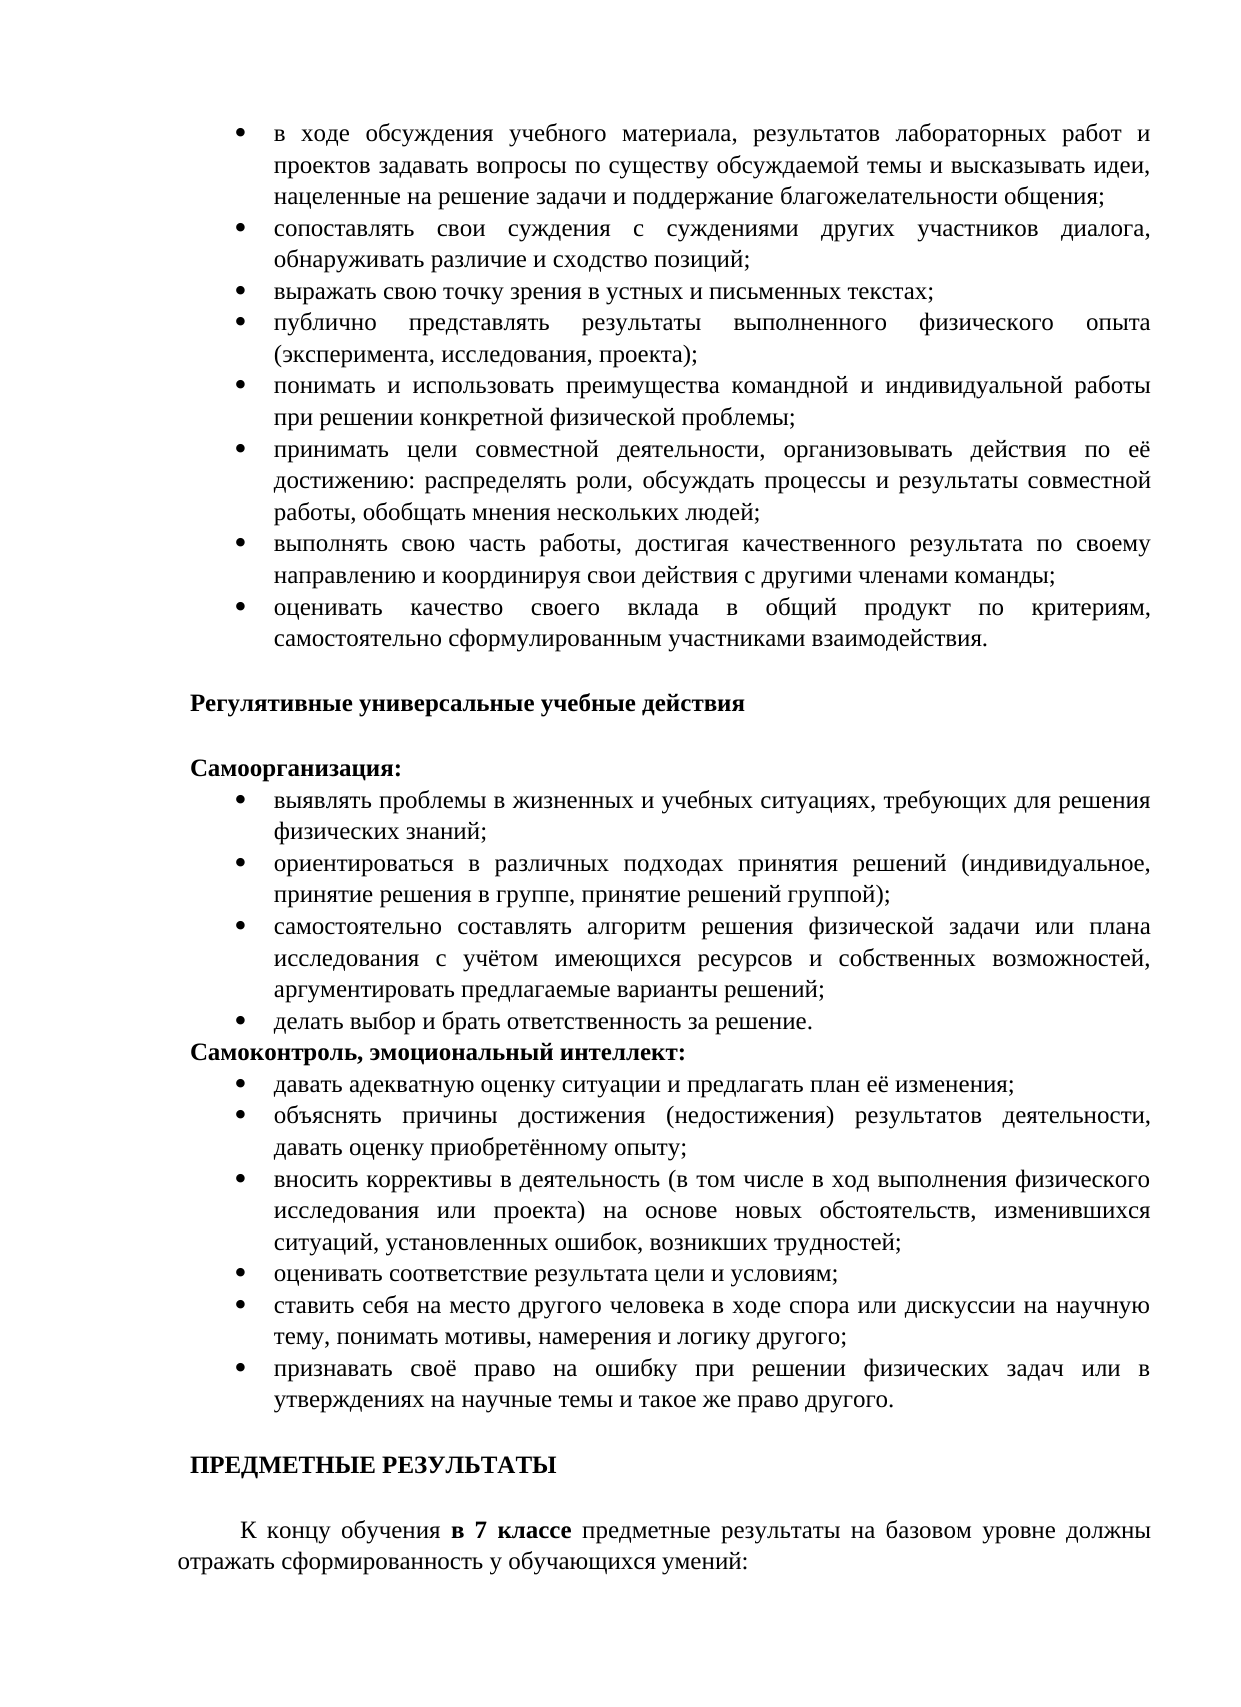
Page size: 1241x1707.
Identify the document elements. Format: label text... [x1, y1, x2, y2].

list ставить себя на место другого человека в ходе спора или дискуссии на научную тему, понимать мотивы, намерения и логику другого; [236, 1290, 1152, 1350]
list сопоставлять свои суждения с суждениями других участников диалога, обнаруживать различие и сходство позиций; [236, 213, 1152, 273]
list оценивать соответствие результата цели и условиям; [236, 1258, 1152, 1287]
list выражать свою точку зрения в устных и письменных текстах; [236, 276, 1152, 305]
list делать выбор и брать ответственность за решение. [236, 1006, 1152, 1034]
text Самоорганизация: [190, 753, 1152, 782]
list выявлять проблемы в жизненных и учебных ситуациях, требующих для решения физических знаний; [236, 785, 1152, 845]
text Самоконтроль, эмоциональный интеллект: [190, 1037, 1152, 1066]
list понимать и использовать преимущества командной и индивидуальной работы при решении конкретной физической проблемы; [236, 371, 1152, 431]
list публично представлять результаты выполненного физического опыта (эксперимента, исследования, проекта); [236, 307, 1152, 368]
list принимать цели совместной деятельности, организовывать действия по её достижению: распределять роли, обсуждать процессы и результаты совместной работы, обобщать мнения нескольких людей; [236, 434, 1152, 526]
list в ходе обсуждения учебного материала, результатов лабораторных работ и проектов задавать вопросы по существу обсуждаемой темы и высказывать идеи, нацеленные на решение задачи и поддержание благожелательности общения; [236, 118, 1152, 210]
list объяснять причины достижения (недостижения) результатов деятельности, давать оценку приобретённому опыту; [236, 1101, 1152, 1161]
text К концу обучения в 7 классе предметные результаты на базовом уровне должны отражать сформированность у обучающихся умений: [177, 1515, 1152, 1575]
list оценивать качество своего вклада в общий продукт по критериям, самостоятельно сформулированным участниками взаимодействия. [236, 592, 1152, 652]
list самостоятельно составлять алгоритм решения физической задачи или плана исследования с учётом имеющихся ресурсов и собственных возможностей, аргументировать предлагаемые варианты решений; [236, 911, 1152, 1003]
list вносить коррективы в деятельность (в том числе в ход выполнения физического исследования или проекта) на основе новых обстоятельств, изменившихся ситуаций, установленных ошибок, возникших трудностей; [236, 1164, 1152, 1256]
text ПРЕДМЕТНЫЕ РЕЗУЛЬТАТЫ [190, 1450, 1152, 1478]
text Регулятивные универсальные учебные действия [190, 688, 1152, 717]
list признавать своё право на ошибку при решении физических задач или в утверждениях на научные темы и такое же право другого. [236, 1353, 1152, 1413]
list давать адекватную оценку ситуации и предлагать план её изменения; [236, 1069, 1152, 1098]
list выполнять свою часть работы, достигая качественного результата по своему направлению и координируя свои действия с другими членами команды; [236, 528, 1152, 589]
list ориентироваться в различных подходах принятия решений (индивидуальное, принятие решения в группе, принятие решений группой); [236, 848, 1152, 908]
